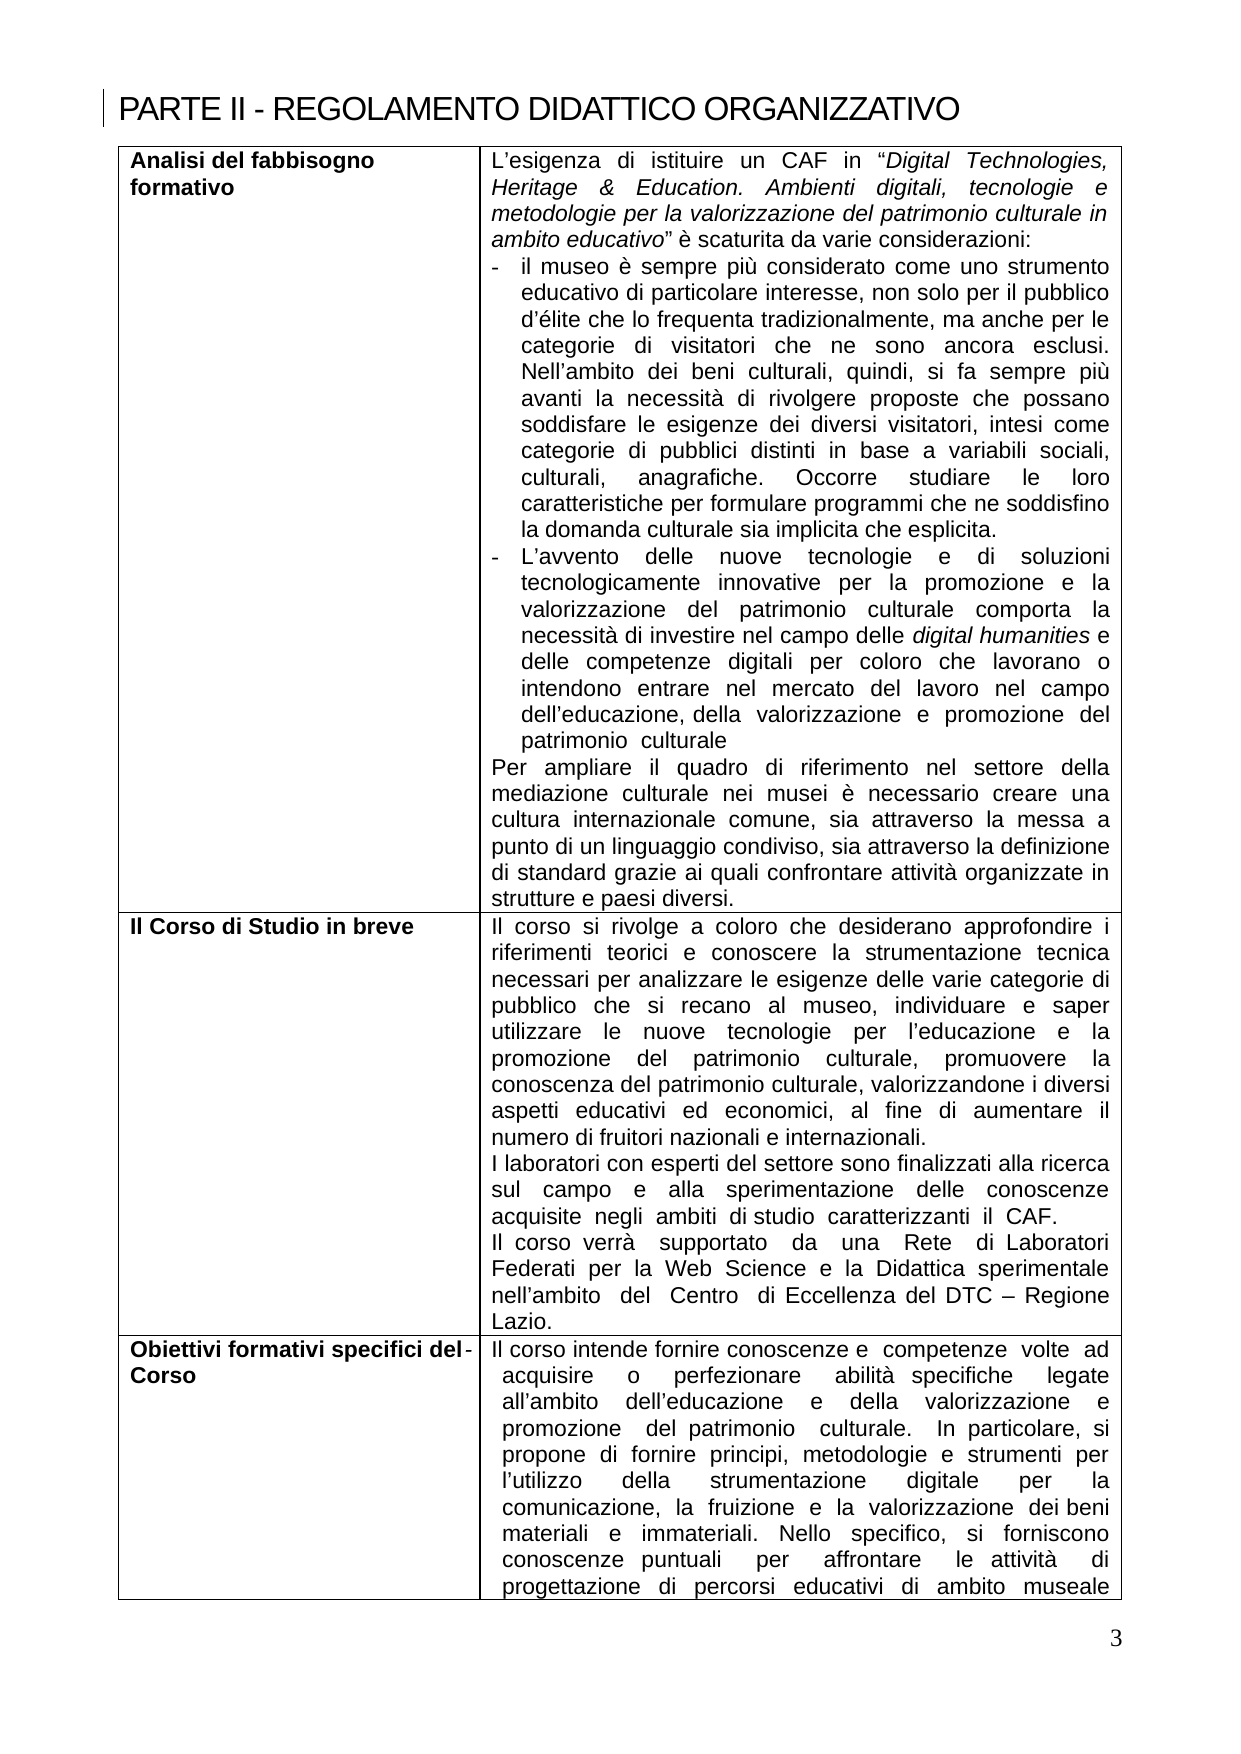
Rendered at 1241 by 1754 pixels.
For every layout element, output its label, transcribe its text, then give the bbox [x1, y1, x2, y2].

title PARTE II - REGOLAMENTO DIDATTICO ORGANIZZATIVO [118, 89, 1122, 127]
table_cell Il corso si rivolge a coloro che desiderano approfondire i riferimenti teorici e conoscere la strumentazione tecnica necessari per analizzare le esigenze delle varie categorie di pubblico che si recano al museo, individuare e saper utilizzare le nuove tecnologie per l’educazione e la promozione del patrimonio culturale, promuovere la conoscenza del patrimonio culturale, valorizzandone i diversi aspetti educativi ed economici, al fine di aumentare il numero di fruitori nazionali e internazionali. I laboratori con esperti del settore sono finalizzati alla ricerca sul campo e alla sperimentazione delle conoscenze acquisite negli ambiti di studio caratterizzanti il CAF. Il corso verrà supportato da una Rete di Laboratori Federati per la Web Science e la Didattica sperimentale nell’ambito del Centro di Eccellenza del DTC – Regione Lazio. [481, 913, 1121, 1334]
table_header Analisi del fabbisogno formativo [119, 147, 479, 912]
table_cell Il Corso di Studio in breve [119, 913, 479, 1334]
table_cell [481, 1336, 1121, 1599]
table_header L’esigenza di istituire un CAF in “Digital Technologies, Heritage & Education. Ambienti digitali, tecnologie e metodologie per la valorizzazione del patrimonio culturale in ambito educativo” è scaturita da varie considerazioni: il museo è sempre più considerato come uno strumento educativo di particolare interesse, non solo per il pubblico d’élite che lo frequenta tradizionalmente, ma anche per le categorie di visitatori che ne sono ancora esclusi. Nell’ambito dei beni culturali, quindi, si fa sempre più avanti la necessità di rivolgere proposte che possano soddisfare le esigenze dei diversi visitatori, intesi come categorie di pubblici distinti in base a variabili sociali, culturali, anagrafiche. Occorre studiare le loro caratteristiche per formulare programmi che ne soddisfino la domanda culturale sia implicita che esplicita. L’avvento delle nuove tecnologie e di soluzioni tecnologicamente innovative per la promozione e la valorizzazione del patrimonio culturale comporta la necessità di investire nel campo delle digital humanities e delle competenze digitali per coloro che lavorano o intendono entrare nel mercato del lavoro nel campo dell’educazione, della valorizzazione e promozione del patrimonio culturale Per ampliare il quadro di riferimento nel settore della mediazione culturale nei musei è necessario creare una cultura internazionale comune, sia attraverso la messa a punto di un linguaggio condiviso, sia attraverso la definizione di standard grazie ai quali confrontare attività organizzate in strutture e paesi diversi. [481, 147, 1121, 912]
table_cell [119, 1336, 479, 1599]
